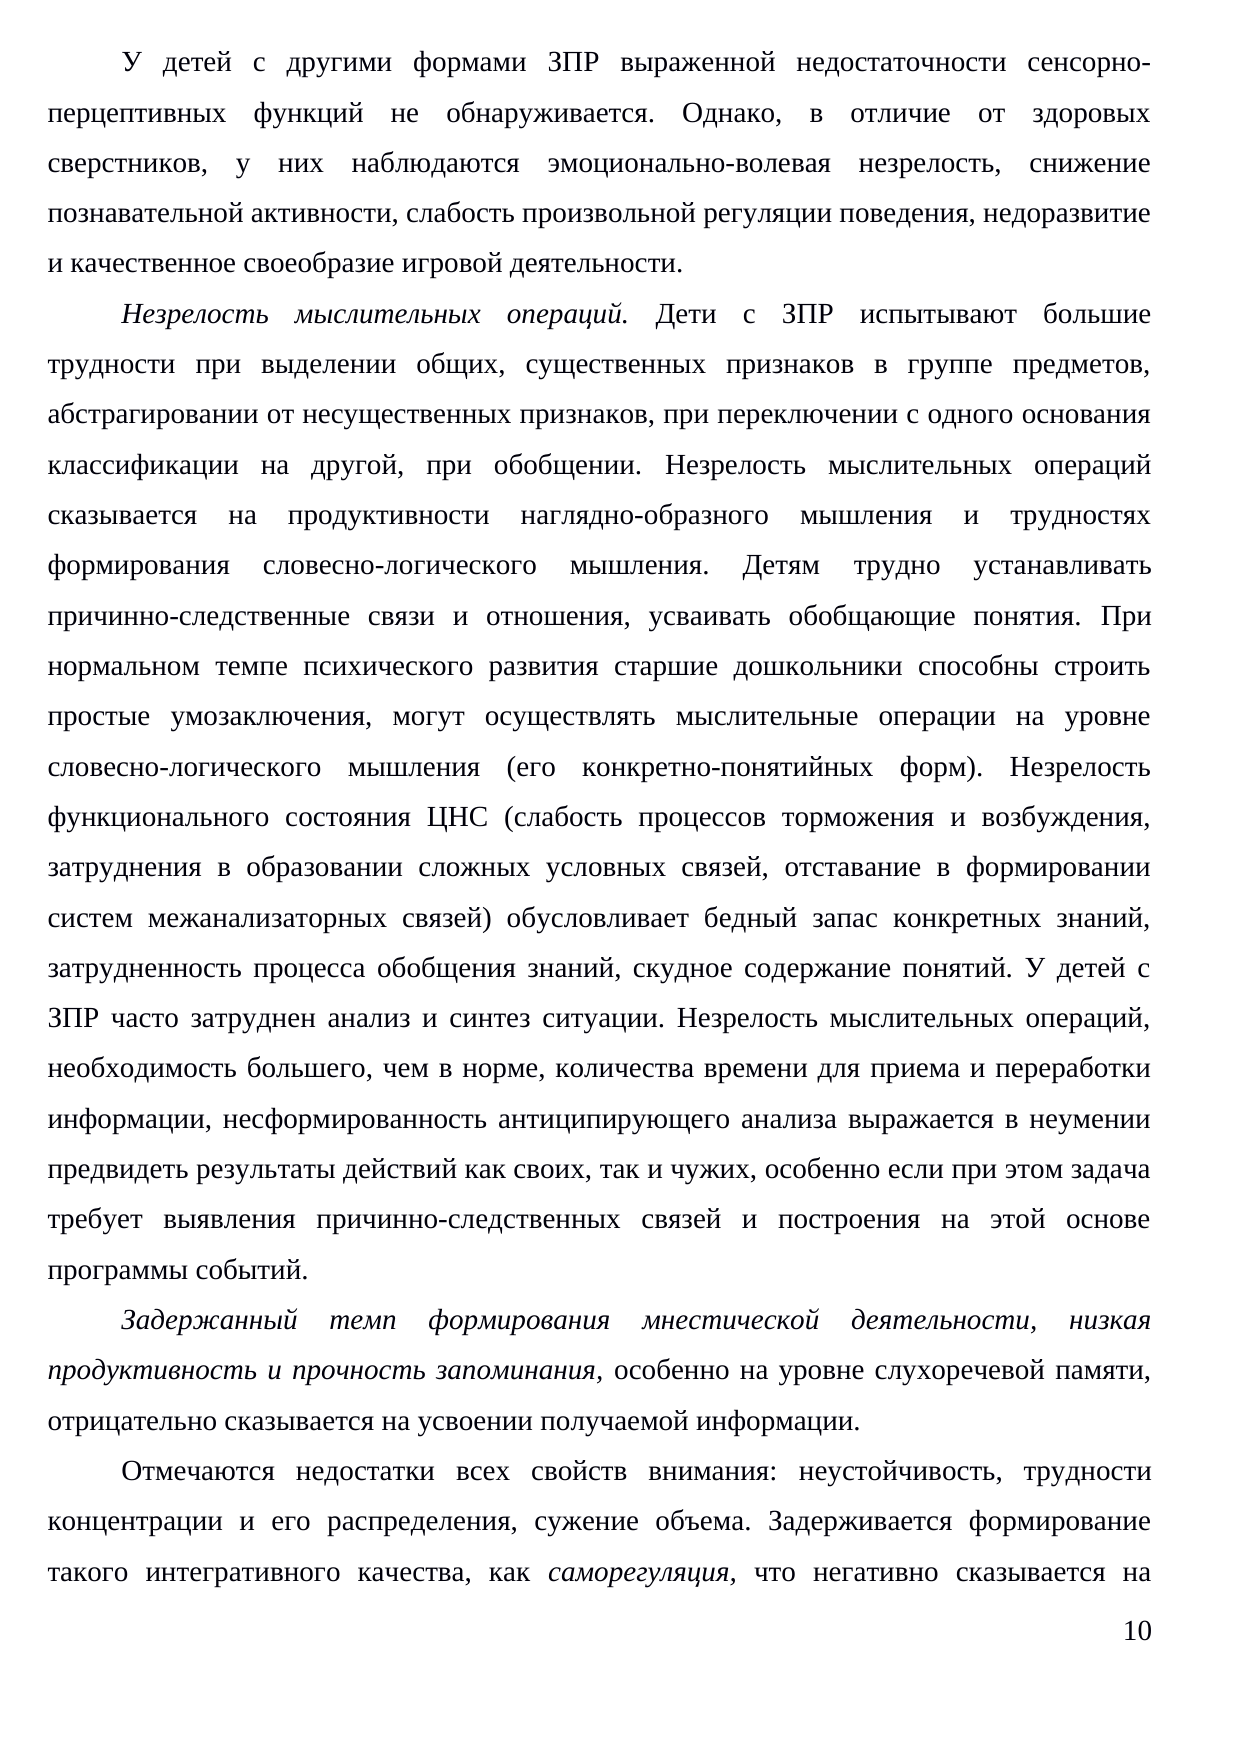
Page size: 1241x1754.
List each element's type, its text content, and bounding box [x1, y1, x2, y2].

text У детей с другими формами ЗПР выраженной недостаточности сенсорно-перцептивных функций не обнаруживается. Однако, в отличие от здоровых сверстников, у них наблюдаются эмоционально-волевая незрелость, снижение познавательной активности, слабость произвольной регуляции поведения, недоразвитие и качественное своеобразие игровой деятельности. [47, 44, 1152, 279]
text Задержанный темп формирования мнестической деятельности, низкая продуктивность и прочность запоминания, особенно на уровне слухоречевой памяти, отрицательно сказывается на усвоении получаемой информации. [47, 1302, 1152, 1436]
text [47, 1453, 1152, 1587]
text Незрелость мыслительных операций. Дети с ЗПР испытывают большие трудности при выделении общих, существенных признаков в группе предметов, абстрагировании от несущественных признаков, при переключении с одного основания классификации на другой, при обобщении. Незрелость мыслительных операций сказывается на продуктивности наглядно-образного мышления и трудностях формирования словесно-логического мышления. Детям трудно устанавливать причинно-следственные связи и отношения, усваивать обобщающие понятия. При нормальном темпе психического развития старшие дошкольники способны строить простые умозаключения, могут осуществлять мыслительные операции на уровне словесно-логического мышления (его конкретно-понятийных форм). Незрелость функционального состояния ЦНС (слабость процессов торможения и возбуждения, затруднения в образовании сложных условных связей, отставание в формировании систем межанализаторных связей) обусловливает бедный запас конкретных знаний, затрудненность процесса обобщения знаний, скудное содержание понятий. У детей с ЗПР часто затруднен анализ и синтез ситуации. Незрелость мыслительных операций, необходимость большего, чем в норме, количества времени для приема и переработки информации, несформированность антиципирующего анализа выражается в неумении предвидеть результаты действий как своих, так и чужих, особенно если при этом задача требует выявления причинно-следственных связей и построения на этой основе программы событий. [47, 296, 1152, 1285]
